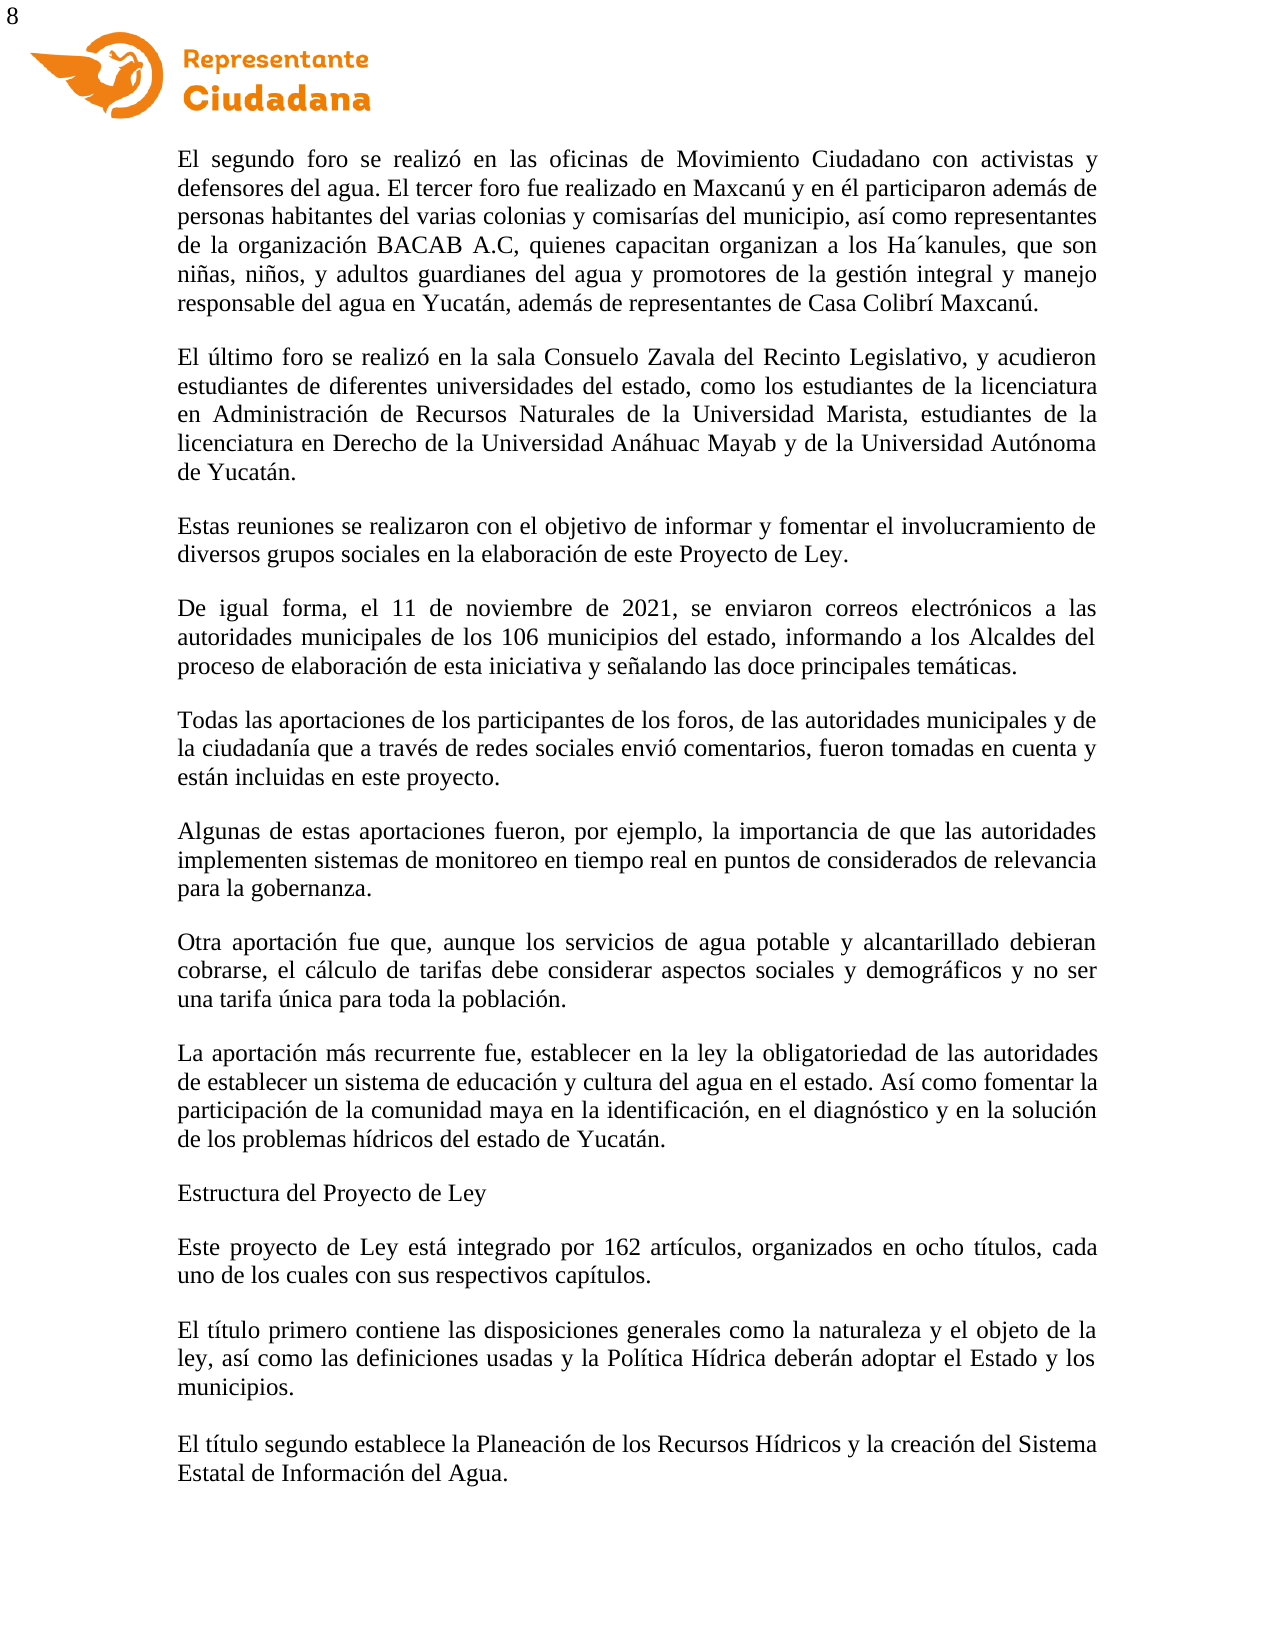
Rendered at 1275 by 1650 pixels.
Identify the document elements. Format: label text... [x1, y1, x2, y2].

text La aportación más recurrente fue, establecer en la ley la obligatoriedad de las autoridades de establecer un sistema de educación y cultura del agua en el estado. Así como fomentar la participación de la comunidad maya en la identificación, en el diagnóstico y en la solución de los problemas hídricos del estado de Yucatán. [177, 1038, 1098, 1153]
text Otra aportación fue que, aunque los servicios de agua potable y alcantarillado debieran cobrarse, el cálculo de tarifas debe considerar aspectos sociales y demográficos y no ser una tarifa única para toda la población. [177, 927, 1098, 1013]
text El segundo foro se realizó en las oficinas de Movimiento Ciudadano con activistas y defensores del agua. El tercer foro fue realizado en Maxcanú y en él participaron además de personas habitantes del varias colonias y comisarías del municipio, así como representantes de la organización BACAB A.C, quienes capacitan organizan a los Ha´kanules, que son niñas, niños, y adultos guardianes del agua y promotores de la gestión integral y manejo responsable del agua en Yucatán, además de representantes de Casa Colibrí Maxcanú. [177, 144, 1098, 316]
text De igual forma, el 11 de noviembre de 2021, se enviaron correos electrónicos a las autoridades municipales de los 106 municipios del estado, informando a los Alcaldes del proceso de elaboración de esta iniciativa y señalando las doce principales temáticas. [177, 593, 1097, 679]
text El título primero contiene las disposiciones generales como la naturaleza y el objeto de la ley, así como las definiciones usadas y la Política Hídrica deberán adoptar el Estado y los municipios. [177, 1315, 1097, 1401]
text Estas reuniones se realizaron con el objetivo de informar y fomentar el involucramiento de diversos grupos sociales en la elaboración de este Proyecto de Ley. [177, 511, 1097, 568]
text Algunas de estas aportaciones fueron, por ejemplo, la importancia de que las autoridades implementen sistemas de monitoreo en tiempo real en puntos de considerados de relevancia para la gobernanza. [177, 816, 1097, 902]
picture [29, 31, 371, 119]
text Este proyecto de Ley está integrado por 162 artículos, organizados en ocho títulos, cada uno de los cuales con sus respectivos capítulos. [177, 1232, 1098, 1289]
text El último foro se realizó en la sala Consuelo Zavala del Recinto Legislativo, y acudieron estudiantes de diferentes universidades del estado, como los estudiantes de la licenciatura en Administración de Recursos Naturales de la Universidad Marista, estudiantes de la licenciatura en Derecho de la Universidad Anáhuac Mayab y de la Universidad Autónoma de Yucatán. [177, 342, 1098, 486]
text Estructura del Proyecto de Ley [177, 1178, 1133, 1207]
text El título segundo establece la Planeación de los Recursos Hídricos y la creación del Sistema Estatal de Información del Agua. [177, 1429, 1098, 1487]
text Todas las aportaciones de los participantes de los foros, de las autoridades municipales y de la ciudadanía que a través de redes sociales envió comentarios, fueron tomadas en cuenta y están incluidas en este proyecto. [177, 705, 1098, 791]
